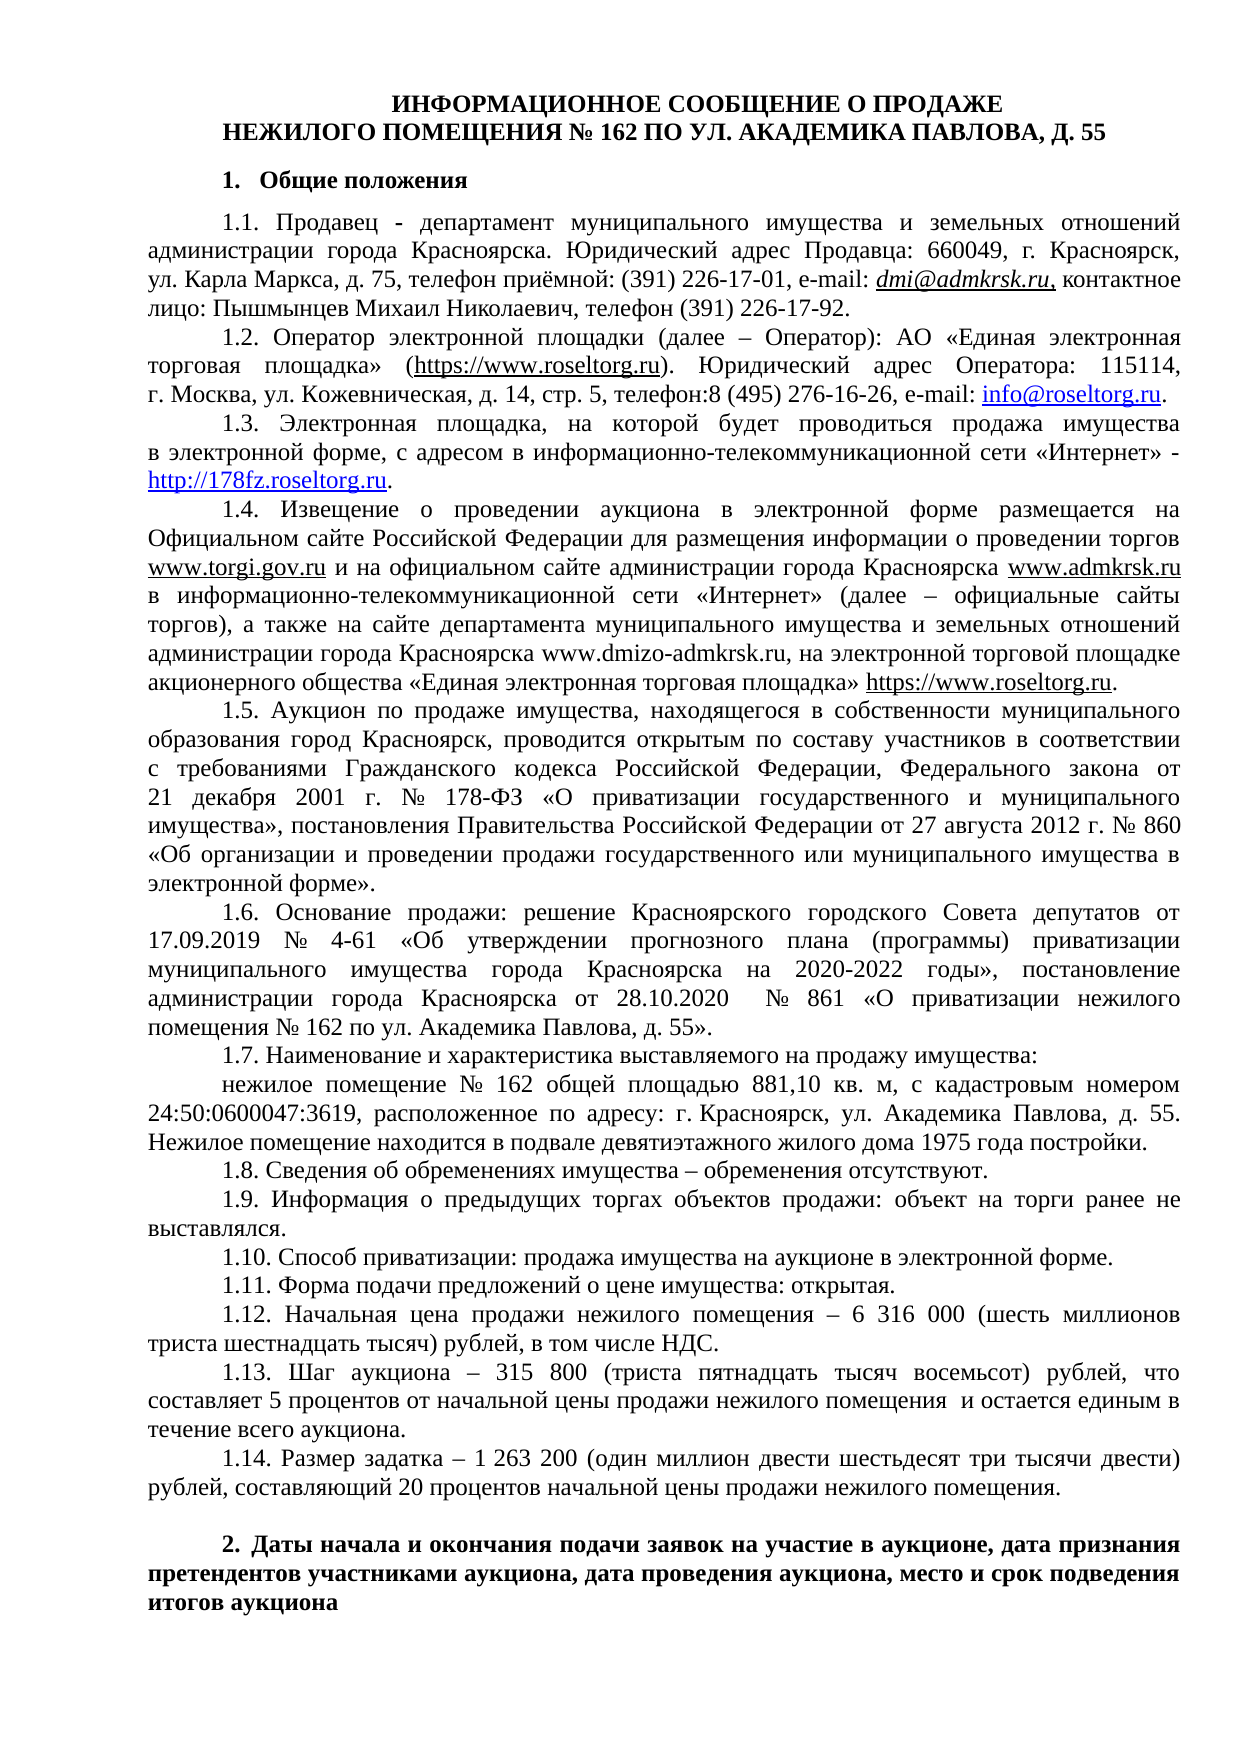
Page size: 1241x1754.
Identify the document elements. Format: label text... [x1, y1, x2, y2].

text 1.5. Аукцион по продаже имущества, находящегося в собственности муниципального образования город Красноярск, проводится открытым по составу участников в соответствии с требованиями Гражданского кодекса Российской Федерации, Федерального закона от 21 декабря 2001 г. № 178-ФЗ «О приватизации государственного и муниципального имущества», постановления Правительства Российской Федерации от 27 августа 2012 г. № 860 «Об организации и проведении продажи государственного или муниципального имущества в электронной форме». [148, 695, 1181, 897]
text 1.10. Способ приватизации: продажа имущества на аукционе в электронной форме. [148, 1242, 1181, 1270]
text 1.9. Информация о предыдущих торгах объектов продажи: объект на торги ранее не выставлялся. [148, 1184, 1181, 1242]
text 1.12. Начальная цена продажи нежилого помещения – 6 316 000 (шесть миллионов триста шестнадцать тысяч) рублей, в том числе НДС. [148, 1299, 1181, 1357]
text 1.2. Оператор электронной площадки (далее – Оператор): АО «Единая электронная торговая площадка» (https://www.roseltorg.ru). Юридический адрес Оператора: 115114, г. Москва, ул. Кожевническая, д. 14, стр. 5, телефон:8 (495) 276-16-26, e-mail: info@roseltorg.ru. [148, 322, 1181, 408]
list Даты начала и окончания подачи заявок на участие в аукционе, дата признания претендентов участниками аукциона, дата проведения аукциона, место и срок подведения итогов аукциона [148, 1529, 1181, 1615]
text 1.14. Размер задатка – 1 263 200 (один миллион двести шестьдесят три тысячи двести) рублей, составляющий 20 процентов начальной цены продажи нежилого помещения. [148, 1443, 1181, 1500]
title ИНФОРМАЦИОННОЕ СООБЩЕНИЕ О ПРОДАЖЕ [148, 89, 1181, 117]
text НЕЖИЛОГО ПОМЕЩЕНИЯ № 162 ПО УЛ. АКАДЕМИКА ПАВЛОВА, Д. 55 [148, 117, 1181, 146]
text 1.6. Основание продажи: решение Красноярского городского Совета депутатов от 17.09.2019 № 4-61 «Об утверждении прогнозного плана (программы) приватизации муниципального имущества города Красноярска на 2020-2022 годы», постановление администрации города Красноярска от 28.10.2020 № 861 «О приватизации нежилого помещения № 162 по ул. Академика Павлова, д. 55». [148, 897, 1181, 1040]
text 1.11. Форма подачи предложений о цене имущества: открытая. [148, 1270, 1181, 1299]
text 1.8. Сведения об обременениях имущества – обременения отсутствуют. [148, 1155, 1181, 1184]
text 1.7. Наименование и характеристика выставляемого на продажу имущества: [148, 1040, 1181, 1069]
text 1.1. Продавец - департамент муниципального имущества и земельных отношений администрации города Красноярска. Юридический адрес Продавца: 660049, г. Красноярск, ул. Карла Маркса, д. 75, телефон приёмной: (391) 226-17-01, e-mail: dmi@admkrsk.ru, контактное лицо: Пышмынцев Михаил Николаевич, телефон (391) 226-17-92. [148, 207, 1181, 322]
text нежилое помещение № 162 общей площадью 881,10 кв. м, с кадастровым номером 24:50:0600047:3619, расположенное по адресу: г. Красноярск, ул. Академика Павлова, д. 55. Нежилое помещение находится в подвале девятиэтажного жилого дома 1975 года постройки. [148, 1069, 1181, 1155]
text 1.3. Электронная площадка, на которой будет проводиться продажа имущества в электронной форме, с адресом в информационно-телекоммуникационной сети «Интернет» - http://178fz.roseltorg.ru. [148, 408, 1181, 494]
text 1.13. Шаг аукциона – 315 800 (триста пятнадцать тысяч восемьсот) рублей, что составляет 5 процентов от начальной цены продажи нежилого помещения и остается единым в течение всего аукциона. [148, 1357, 1181, 1443]
list Общие положения [222, 165, 1181, 194]
text 1.4. Извещение о проведении аукциона в электронной форме размещается на Официальном сайте Российской Федерации для размещения информации о проведении торгов www.torgi.gov.ru и на официальном сайте администрации города Красноярска www.admkrsk.ru в информационно-телекоммуникационной сети «Интернет» (далее – официальные сайты торгов), а также на сайте департамента муниципального имущества и земельных отношений администрации города Красноярска www.dmizo-admkrsk.ru, на электронной торговой площадке акционерного общества «Единая электронная торговая площадка» https://www.roseltorg.ru. [148, 494, 1181, 695]
